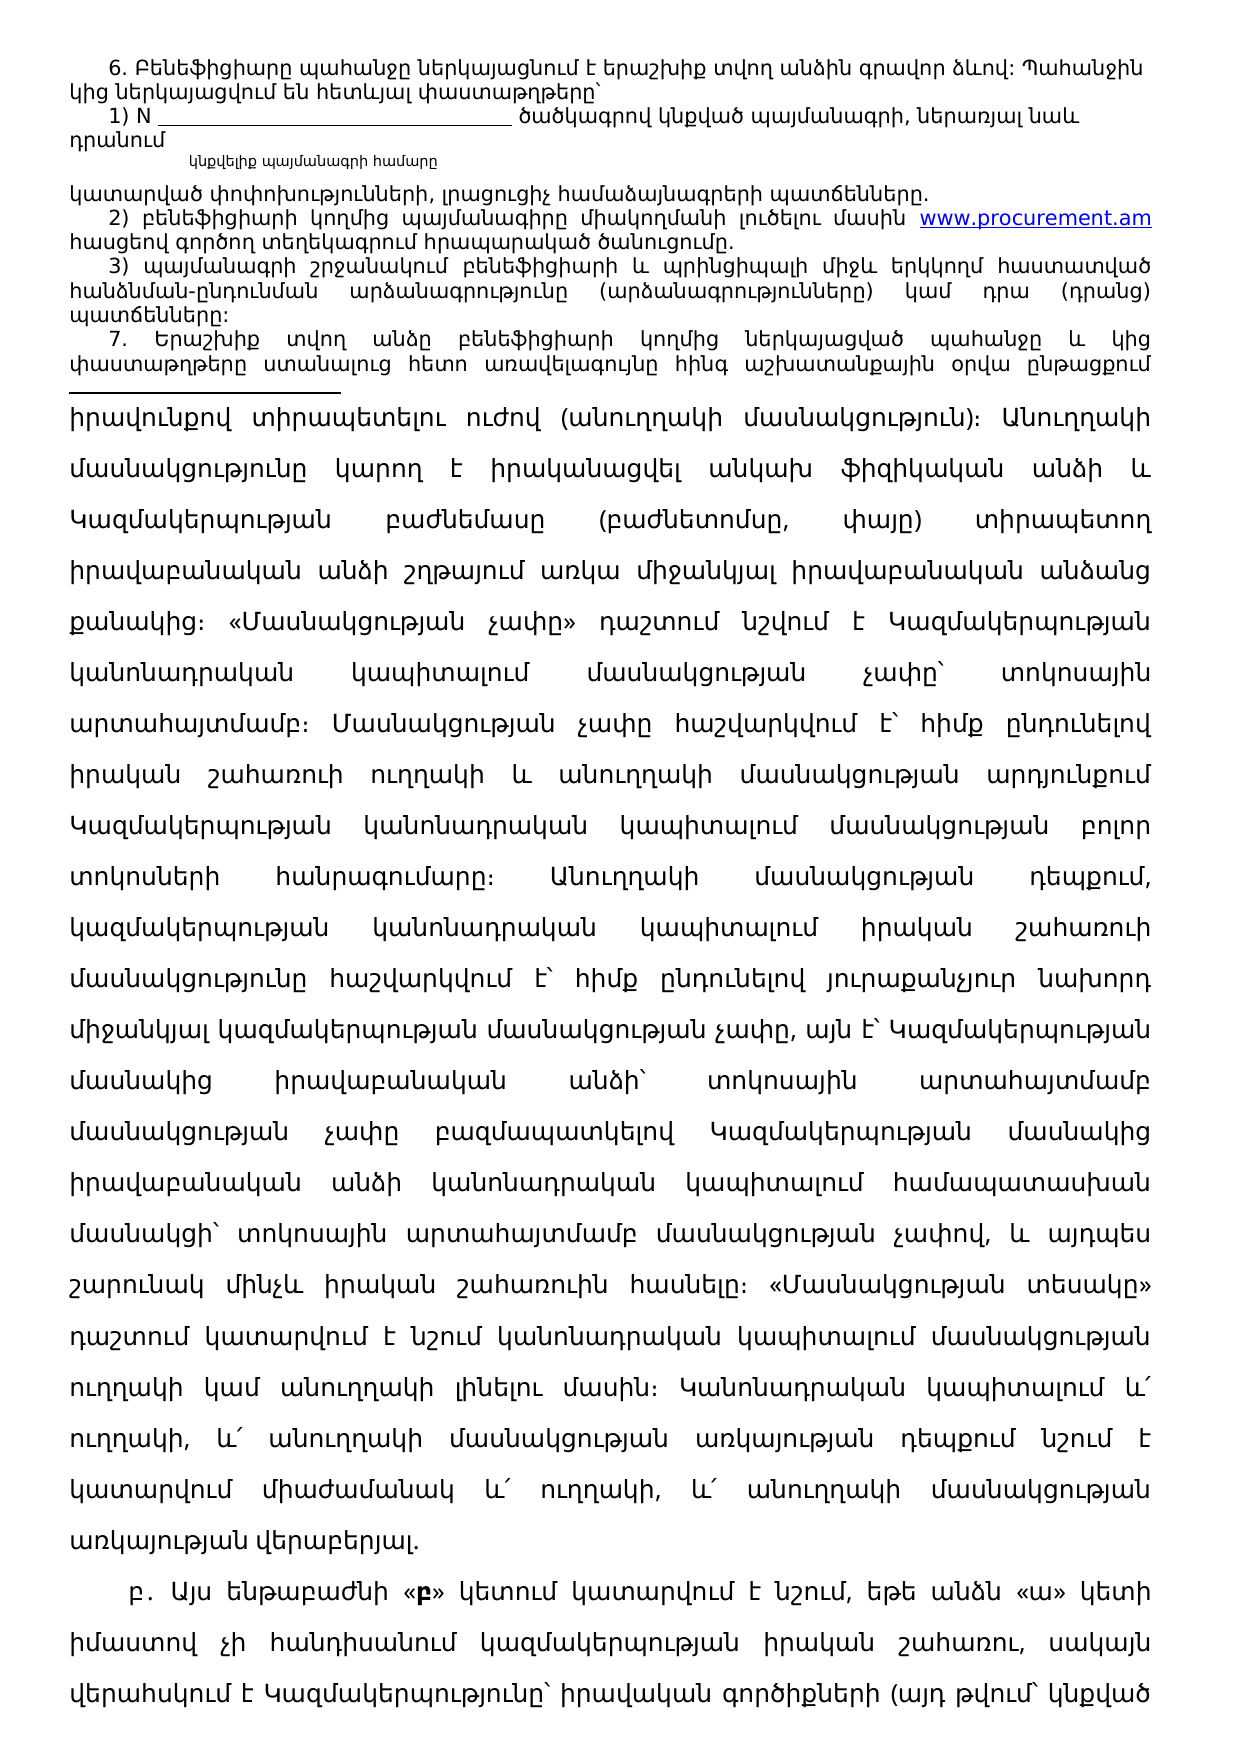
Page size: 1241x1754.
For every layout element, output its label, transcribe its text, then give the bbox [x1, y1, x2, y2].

text 6. Բենեֆիցիարը պահանջը ներկայացնում է երաշխիք տվող անձին գրավոր ձևով: Պահանջին կից ներկայացվում են հետևյալ փաստաթղթերը՝ [69, 56, 1152, 104]
text 2) բենեֆիցիարի կողմից պայմանագիրը միակողմանի լուծելու մասին www.procurement.am հասցեով գործող տեղեկագրում հրապարակած ծանուցումը. [69, 206, 1152, 254]
text 1) N ծածկագրով կնքված պայմանագրի, ներառյալ նաև դրանում [69, 104, 1152, 153]
text կատարված փոփոխությունների, լրացուցիչ համաձայնագրերի պատճենները. [69, 182, 1152, 206]
text 3) պայմանագրի շրջանակում բենեֆիցիարի և պրինցիպալի միջև երկկողմ հաստատված հանձնման-ընդունման արձանագրությունը (արձանագրությունները) կամ դրա (դրանց) պատճենները: [69, 254, 1152, 327]
text կնքվելիք պայմանագրի համարը [69, 153, 1152, 182]
text 7. Երաշխիք տվող անձը բենեֆիցիարի կողմից ներկայացված պահանջը և կից փաստաթղթերը ստանալուց հետո առավելագույնը հինգ աշխատանքային օրվա ընթացքում քննարկում է ներկայացված պահանջը և կից փաստաթղթերը՝ սույն երաշխիքի պայմաններին դրանց համապատասխանությունը պարզելու համար: [69, 327, 1152, 376]
